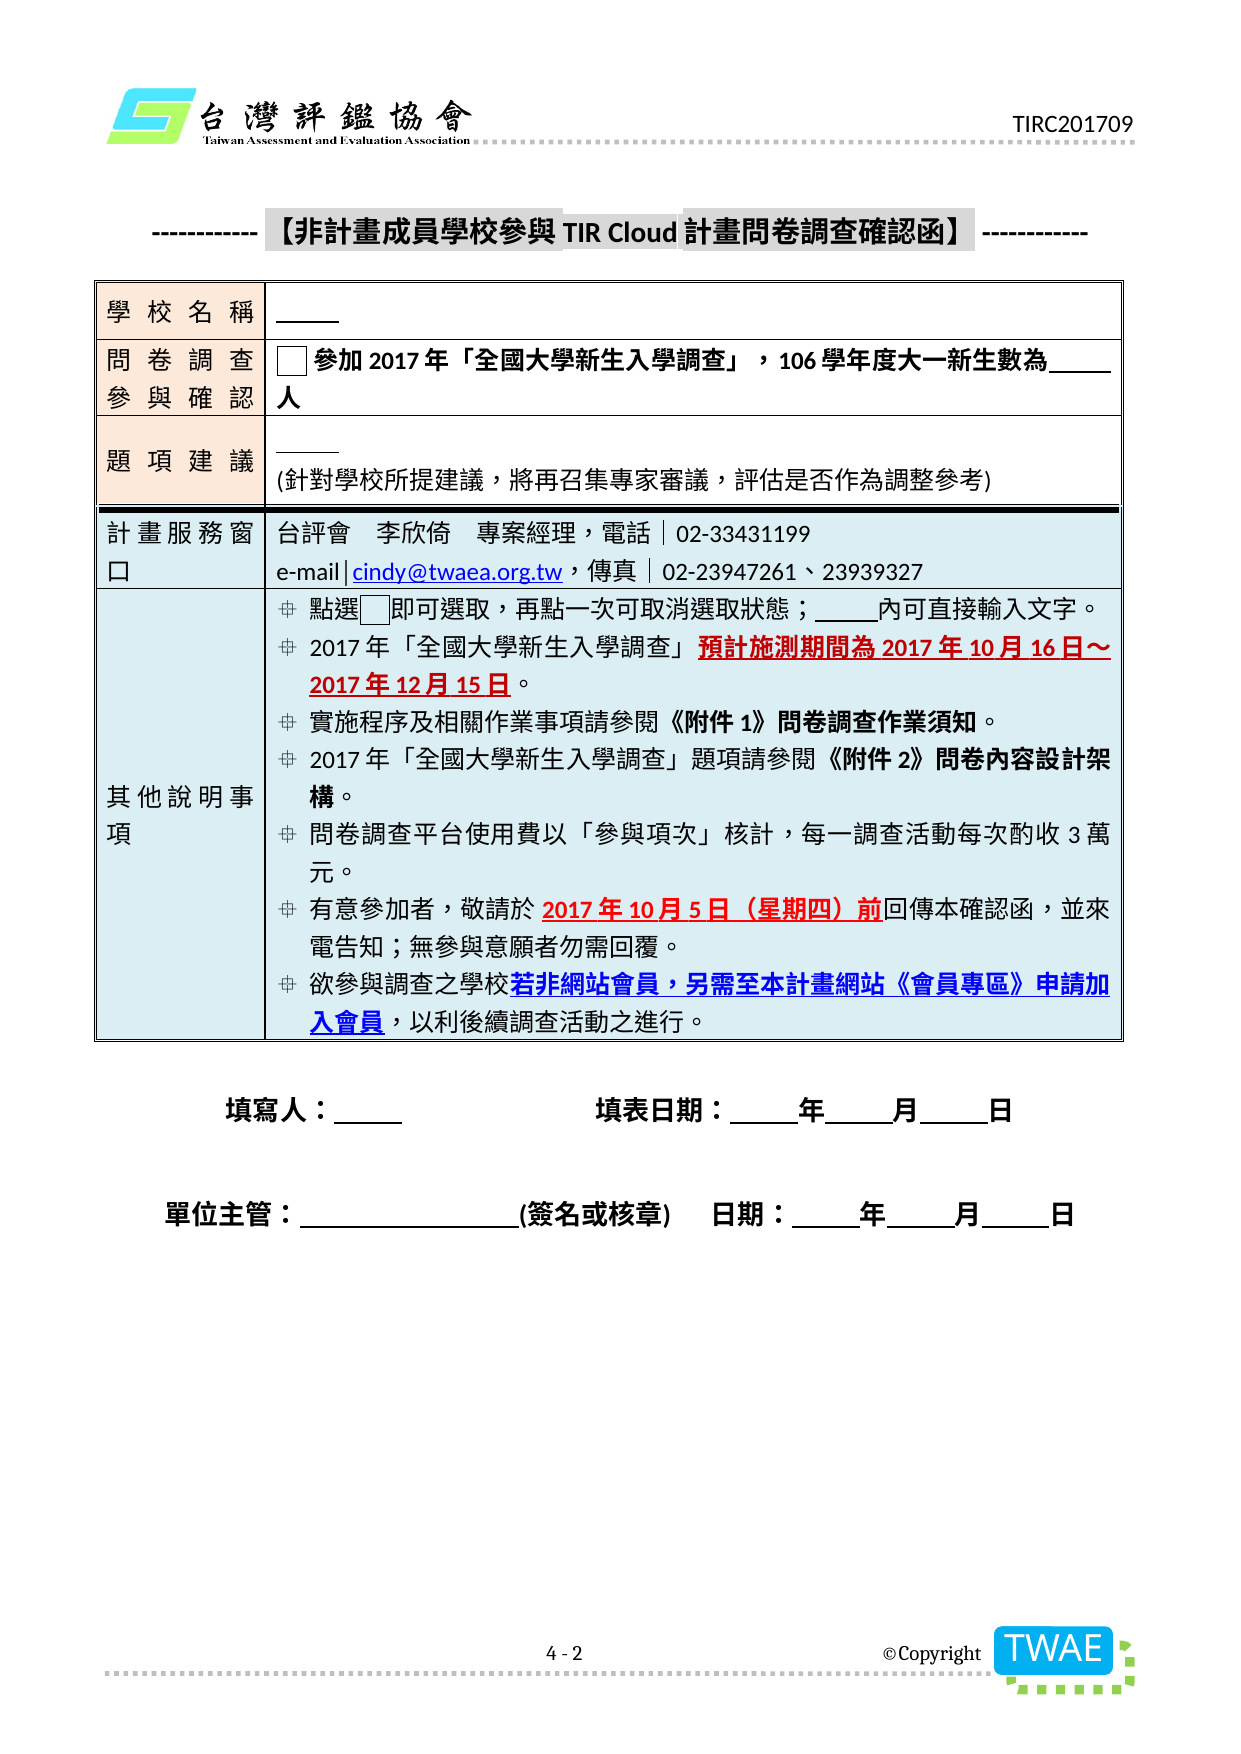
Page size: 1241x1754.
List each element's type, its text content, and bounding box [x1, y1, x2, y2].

text ------------ 【非計畫成員學校參與TIR Cloud計畫問卷調查確認函】 ------------ [106, 208, 265, 251]
text ------------ 【非計畫成員學校參與TIR Cloud計畫問卷調查確認函】 ------------ [975, 208, 1134, 251]
table_header 學校名稱 [97, 283, 264, 339]
text 填寫人： 填表日期： 年 月 日 [106, 1071, 1134, 1146]
table_cell 台評會 李欣倚 專案經理，電話│02-33431199 e-mail│cindy@twaea.org.tw，傳真│02-23947261、23939327 [266, 504, 1123, 588]
table_cell 其他說明事項 [97, 589, 264, 1039]
text ------------ 【非計畫成員學校參與TIR Cloud計畫問卷調查確認函】 ------------ [563, 208, 683, 251]
table_cell 題項建議 [97, 416, 264, 503]
table_cell (針對學校所提建議，將再召集專家審議，評估是否作為調整參考) [266, 416, 1121, 503]
text 單位主管： (簽名或核章) 日期： 年 月 日 [106, 1175, 1134, 1250]
table_cell 計畫服務窗口 [95, 504, 264, 588]
table_cell 問卷調查 參與確認 [97, 340, 264, 415]
table_cell 點選即可選取，再點一次可取消選取狀態； 內可直接輸入文字。 2017年「全國大學新生入學調查」預計施測期間為2017年10月16日～2017年12月15日。 實施程序及相關作業事項請參閱《附件1》問卷調查作業須知。 2017年「全國大學新生入學調查」題項請參閱《附件2》問卷內容設計架構。 問卷調查平台使用費以「參與項次」核計，每一調查活動每次酌收3萬元。 有意參加者，敬請於2017年10月5日（星期四）前回傳本確認函，並來電告知；無參與意願者勿需回覆。 欲參與調查之學校若非網站會員，另需至本計畫網站《會員專區》申請加入會員，以利後續調查活動之進行。 [266, 589, 1121, 1039]
picture [106, 88, 474, 144]
table_cell 參加2017年「全國大學新生入學調查」，106學年度大一新生數為 人 [266, 340, 1121, 415]
table_header [266, 283, 1121, 339]
